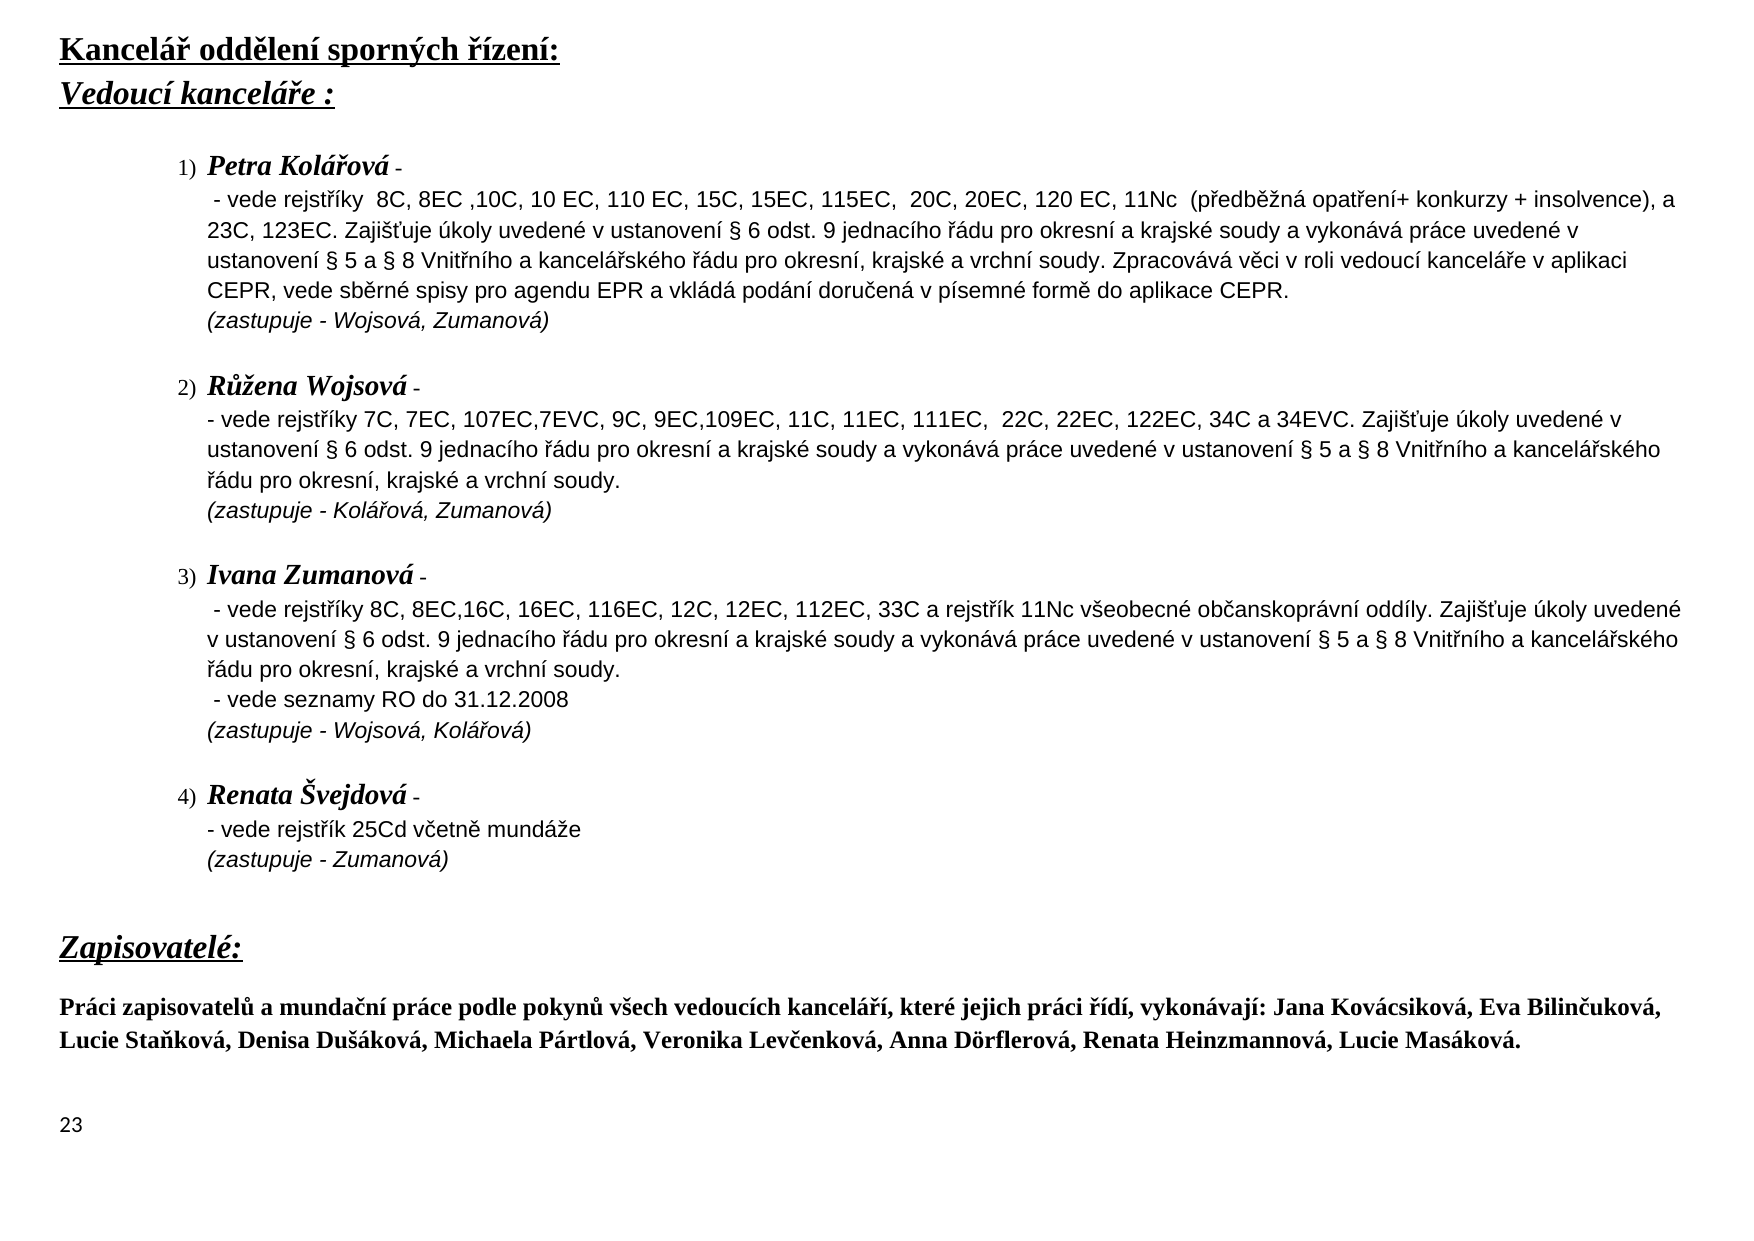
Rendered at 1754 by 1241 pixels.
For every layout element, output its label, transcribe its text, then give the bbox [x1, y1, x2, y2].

text - vede rejstříky 8C, 8EC,16C, 16EC, 116EC, 12C, 12EC, 112EC, 33C a rejstřík 11Nc všeobecné občanskoprávní oddíly. Zajišťuje úkoly uvedené v ustanovení § 6 odst. 9 jednacího řádu pro okresní a krajské soudy a vykonává práce uvedené v ustanovení § 5 a § 8 Vnitřního a kancelářského řádu pro okresní, krajské a vrchní soudy. [207, 596, 1695, 683]
text Kancelář oddělení sporných řízení: [59, 29, 1695, 68]
text Práci zapisovatelů a mundační práce podle pokynů všech vedoucích kanceláří, které jejich práci řídí, vykonávají: Jana Kovácsiková, Eva Bilinčuková, Lucie Staňková, Denisa Dušáková, Michaela Pártlová, Veronika Levčenková, Anna Dörflerová, Renata Heinzmannová, Lucie Masáková. [59, 992, 1695, 1054]
text 1) Petra Kolářová - [177, 148, 1695, 181]
text 2) Růžena Wojsová - [177, 368, 1695, 401]
text - vede rejstříky 8C, 8EC ,10C, 10 EC, 110 EC, 15C, 15EC, 115EC, 20C, 20EC, 120 EC, 11Nc (předběžná opatření+ konkurzy + insolvence), a 23C, 123EC. Zajišťuje úkoly uvedené v ustanovení § 6 odst. 9 jednacího řádu pro okresní a krajské soudy a vykonává práce uvedené v ustanovení § 5 a § 8 Vnitřního a kancelářského řádu pro okresní, krajské a vrchní soudy. Zpracovává věci v roli vedoucí kanceláře v aplikaci CEPR, vede sběrné spisy pro agendu EPR a vkládá podání doručená v písemné formě do aplikace CEPR. [207, 186, 1695, 303]
text - vede rejstřík 25Cd včetně mundáže [177, 816, 1695, 842]
text 3) Ivana Zumanová - [177, 557, 1695, 591]
text (zastupuje - Zumanová) [177, 846, 1695, 872]
text - vede rejstříky 7C, 7EC, 107EC,7EVC, 9C, 9EC,109EC, 11C, 11EC, 111EC, 22C, 22EC, 122EC, 34C a 34EVC. Zajišťuje úkoly uvedené v ustanovení § 6 odst. 9 jednacího řádu pro okresní a krajské soudy a vykonává práce uvedené v ustanovení § 5 a § 8 Vnitřního a kancelářského řádu pro okresní, krajské a vrchní soudy. [207, 406, 1695, 493]
text 4) Renata Švejdová - [177, 777, 1695, 811]
text (zastupuje - Wojsová, Kolářová) [59, 717, 1695, 743]
text (zastupuje - Kolářová, Zumanová) [133, 497, 1695, 523]
text Zapisovatelé: [59, 927, 1695, 965]
text Vedoucí kanceláře : [59, 74, 1695, 112]
text - vede seznamy RO do 31.12.2008 [207, 686, 1695, 713]
text (zastupuje - Wojsová, Zumanová) [207, 307, 1695, 334]
